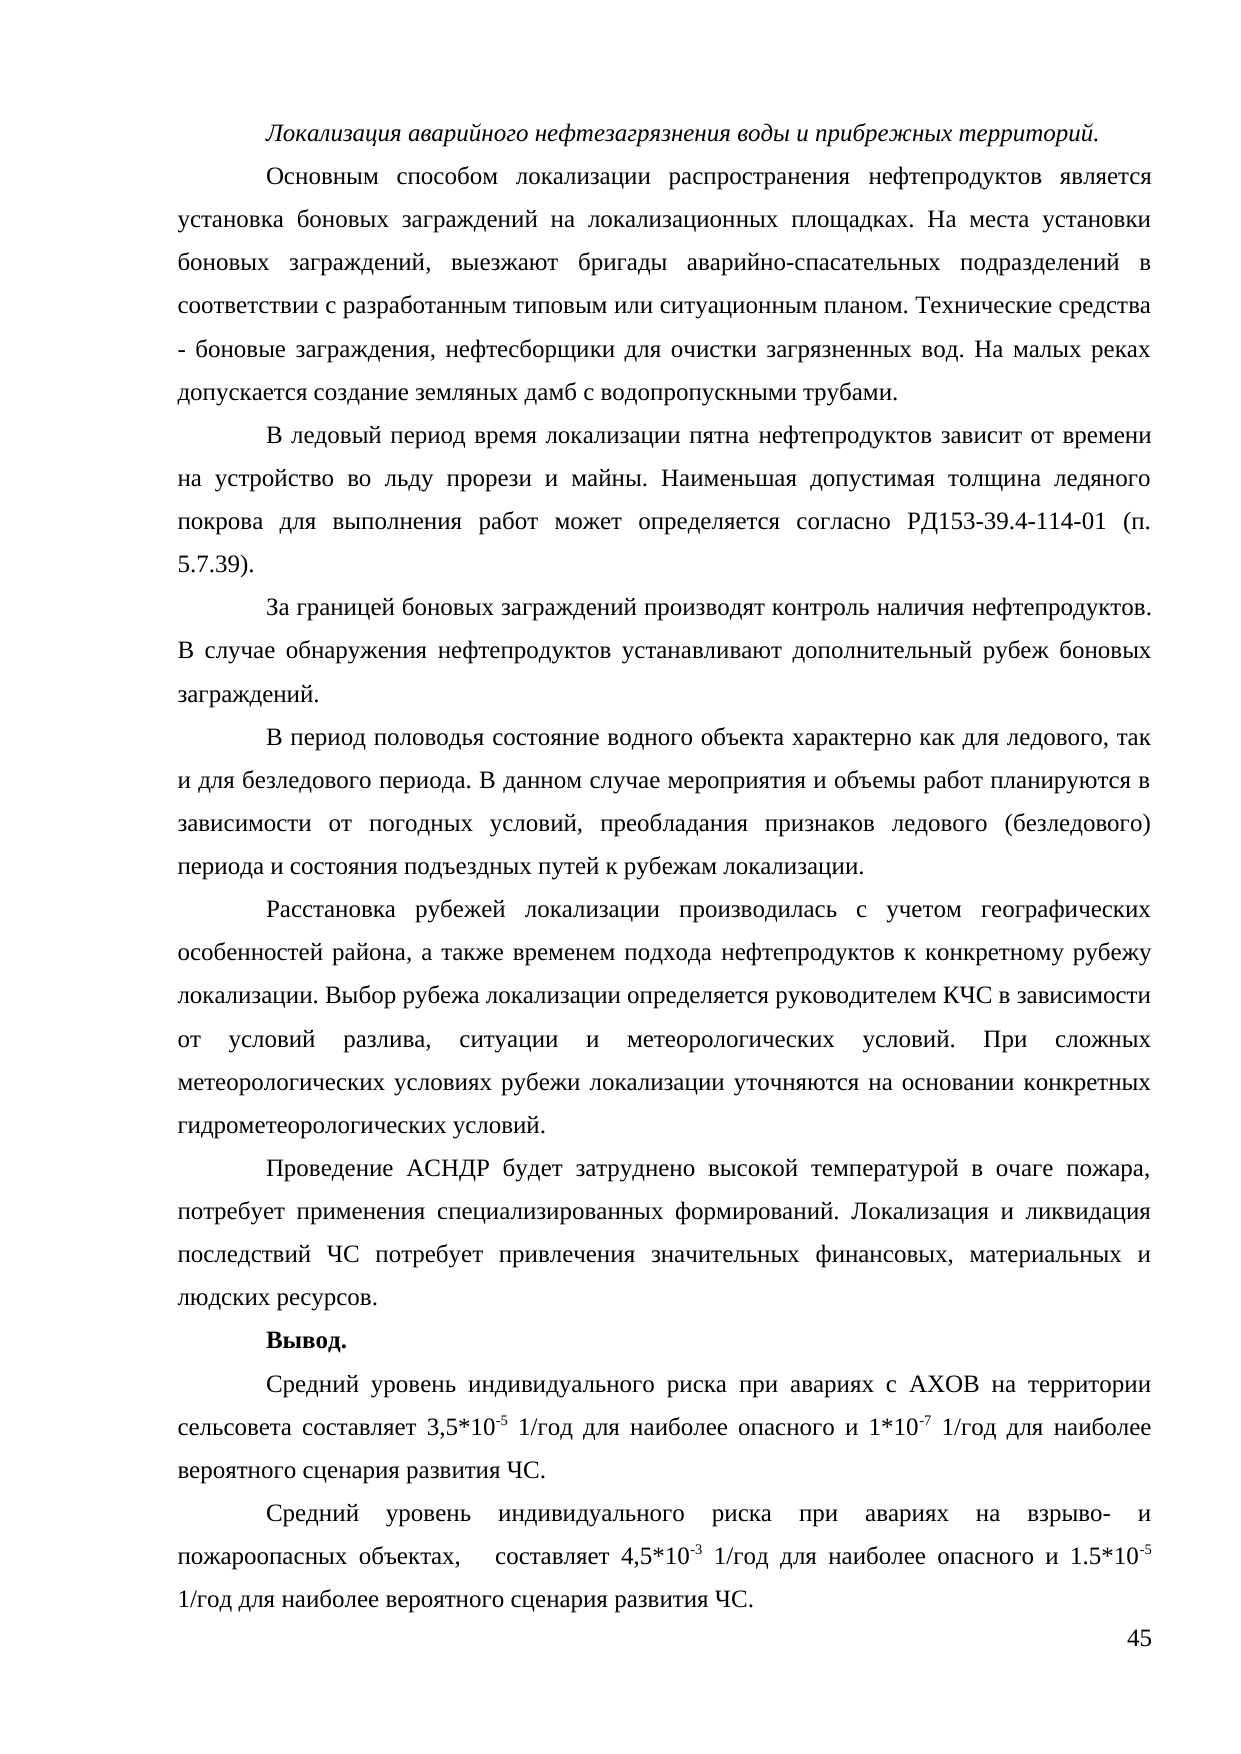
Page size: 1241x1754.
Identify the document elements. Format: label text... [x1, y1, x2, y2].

text Вывод. [177, 1326, 1152, 1354]
text Средний уровень индивидуального риска при авариях на взрыво- и пожароопасных объектах, составляет 4,5*10-3 1/год для наиболее опасного и 1.5*10-5 1/год для наиболее вероятного сценария развития ЧС. [177, 1498, 1152, 1613]
text Проведение АСНДР будет затруднено высокой температурой в очаге пожара, потребует применения специализированных формирований. Локализация и ликвидация последствий ЧС потребует привлечения значительных финансовых, материальных и людских ресурсов. [177, 1153, 1152, 1311]
text Основным способом локализации распространения нефтепродуктов является установка боновых заграждений на локализационных площадках. На места установки боновых заграждений, выезжают бригады аварийно-спасательных подразделений в соответствии с разработанным типовым или ситуационным планом. Технические средства - боновые заграждения, нефтесборщики для очистки загрязненных вод. На малых реках допускается создание земляных дамб с водопропускными трубами. [177, 161, 1152, 406]
text Расстановка рубежей локализации производилась с учетом географических особенностей района, а также временем подхода нефтепродуктов к конкретному рубежу локализации. Выбор рубежа локализации определяется руководителем КЧС в зависимости от условий разлива, ситуации и метеорологических условий. При сложных метеорологических условиях рубежи локализации уточняются на основании конкретных гидрометеорологических условий. [177, 894, 1152, 1139]
text Средний уровень индивидуального риска при авариях с АХОВ на территории сельсовета составляет 3,5*10-5 1/год для наиболее опасного и 1*10-7 1/год для наиболее вероятного сценария развития ЧС. [177, 1369, 1152, 1484]
text В период половодья состояние водного объекта характерно как для ледового, так и для безледового периода. В данном случае мероприятия и объемы работ планируются в зависимости от погодных условий, преобладания признаков ледового (безледового) периода и состояния подъездных путей к рубежам локализации. [177, 722, 1152, 880]
text В ледовый период время локализации пятна нефтепродуктов зависит от времени на устройство во льду прорези и майны. Наименьшая допустимая толщина ледяного покрова для выполнения работ может определяется согласно РД153-39.4-114-01 (п. 5.7.39). [177, 420, 1152, 578]
text Локализация аварийного нефтезагрязнения воды и прибрежных территорий. [177, 118, 1152, 147]
text За границей боновых заграждений производят контроль наличия нефтепродуктов. В случае обнаружения нефтепродуктов устанавливают дополнительный рубеж боновых заграждений. [177, 592, 1152, 707]
